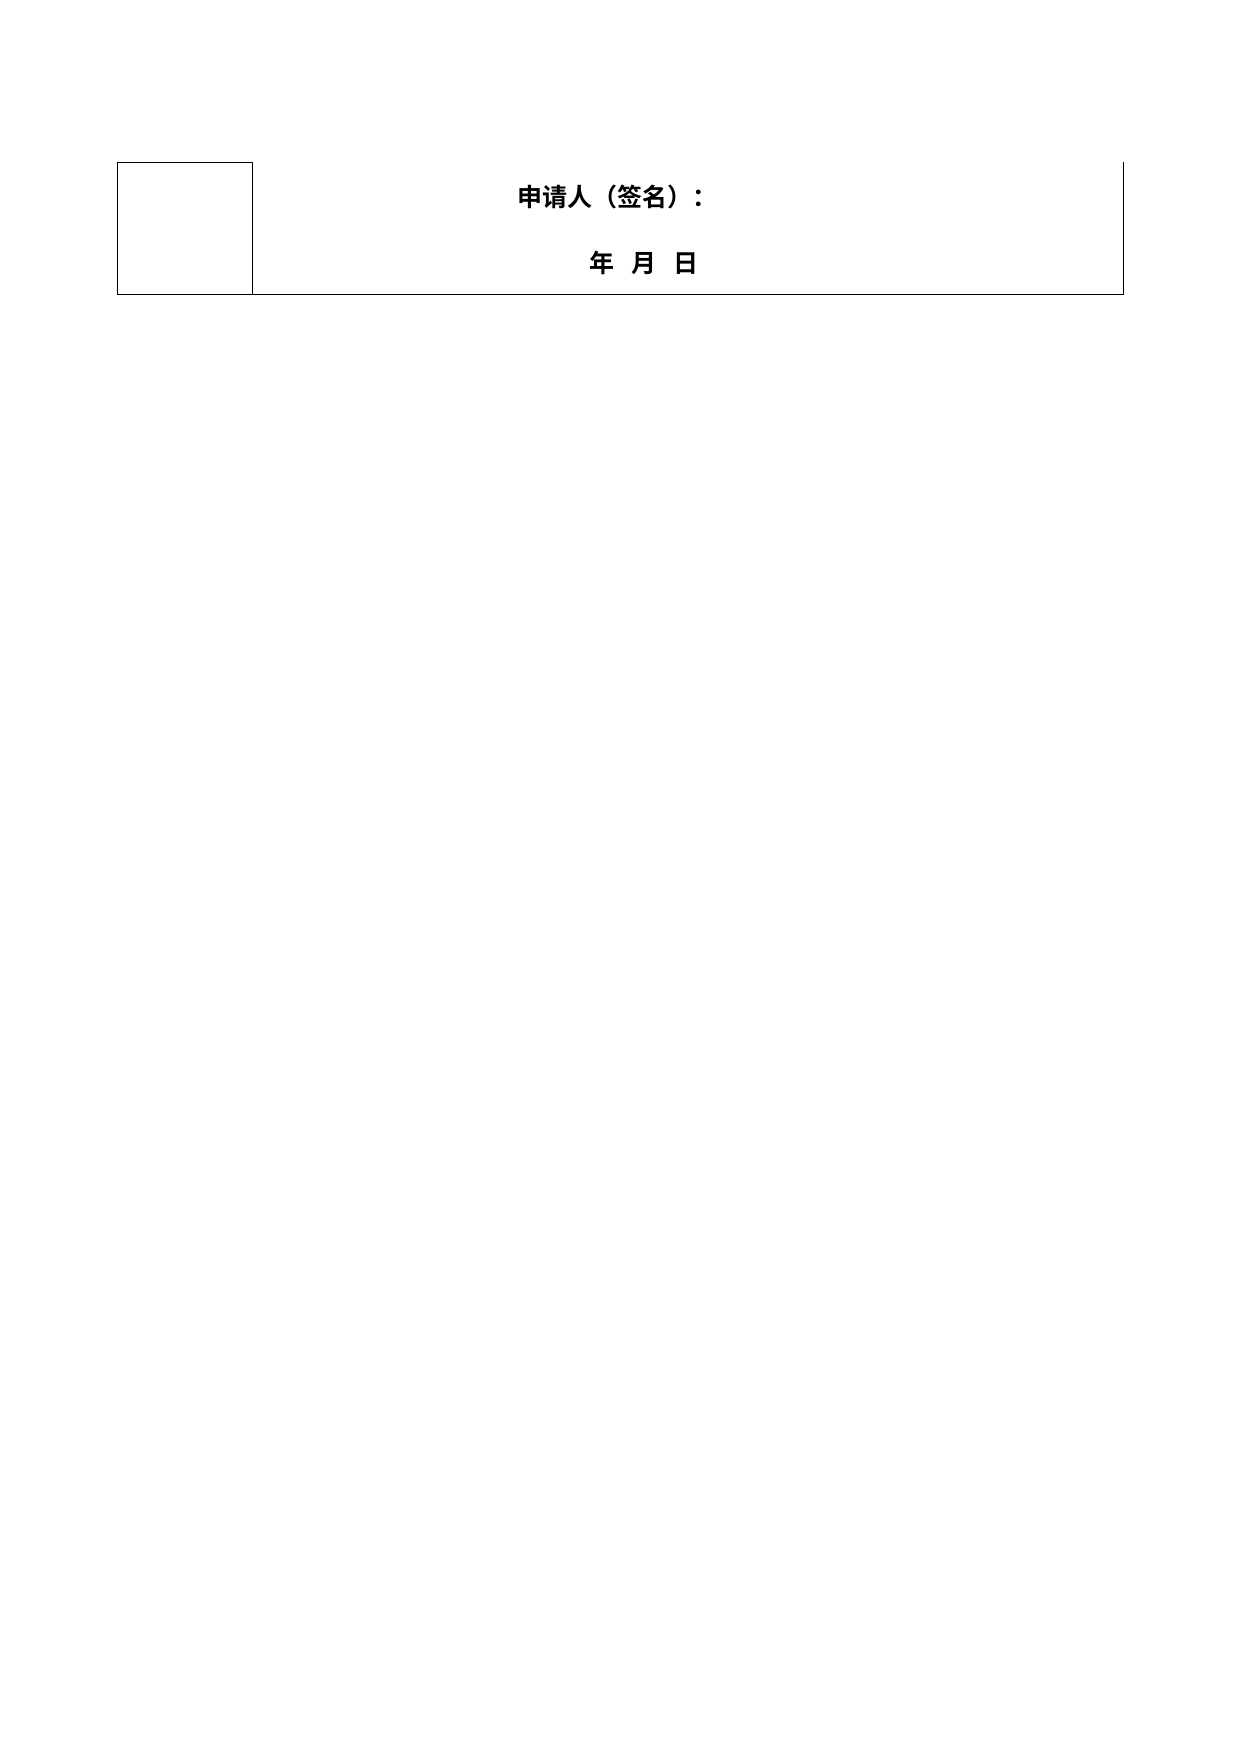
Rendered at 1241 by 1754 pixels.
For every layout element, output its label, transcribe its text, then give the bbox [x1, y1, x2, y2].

table_cell 申请人（签名）： [253, 162, 1123, 228]
table_cell 年 月 日 [253, 228, 1123, 294]
table_cell 备注 [118, 163, 252, 294]
